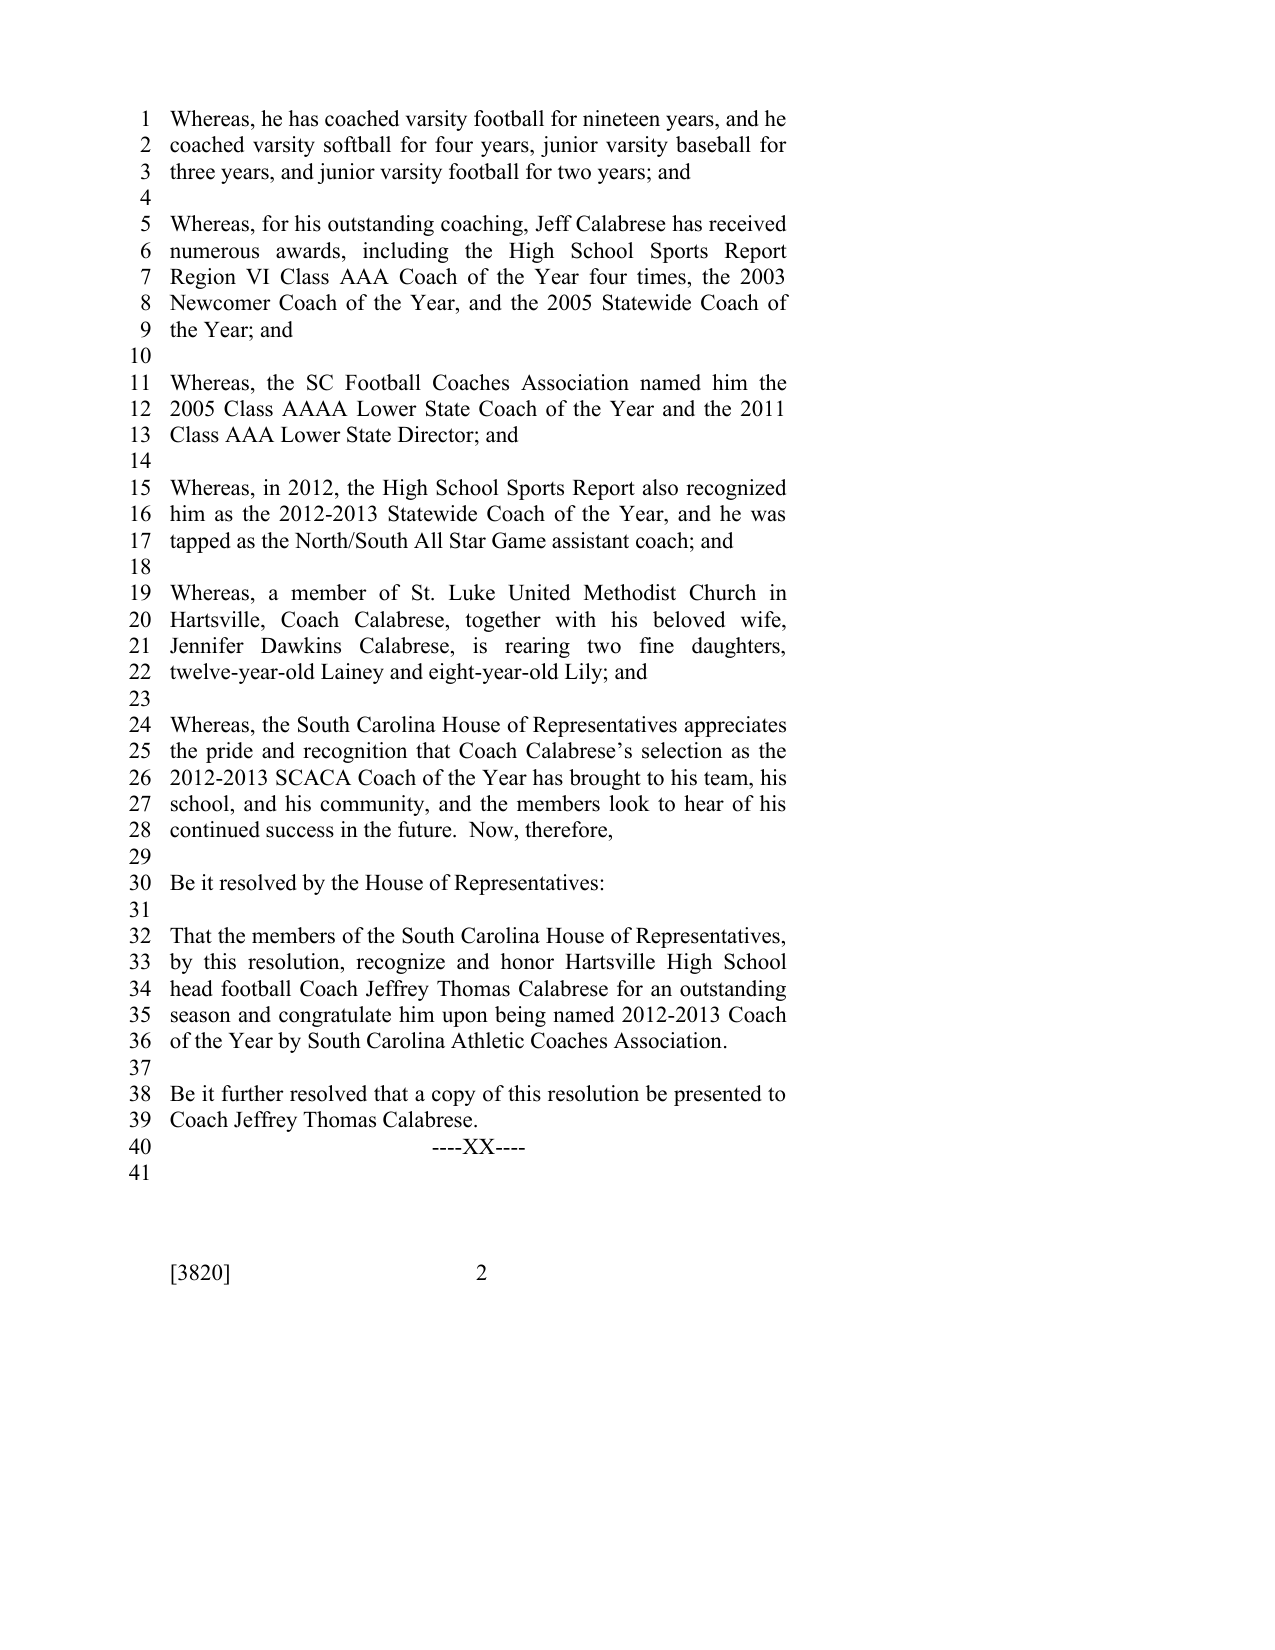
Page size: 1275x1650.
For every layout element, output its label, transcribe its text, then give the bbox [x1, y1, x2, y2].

text Be it resolved by the House of Representatives: [169, 869, 787, 896]
text Be it further resolved that a copy of this resolution be presented to Coach Jeffrey Thomas Calabrese. [169, 1080, 787, 1133]
text Whereas, a member of St. Luke United Methodist Church in Hartsville, Coach Calabrese, together with his beloved wife, Jennifer Dawkins Calabrese, is rearing two fine daughters, twelve-year-old Lainey and eight-year-old Lily; and [169, 579, 787, 685]
text Whereas, the SC Football Coaches Association named him the 2005 Class AAAA Lower State Coach of the Year and the 2011 Class AAA Lower State Director; and [169, 368, 787, 448]
text Whereas, for his outstanding coaching, Jeff Calabrese has received numerous awards, including the High School Sports Report Region VI Class AAA Coach of the Year four times, the 2003 Newcomer Coach of the Year, and the 2005 Statewide Coach of the Year; and [169, 210, 787, 342]
text Whereas, he has coached varsity football for nineteen years, and he coached varsity softball for four years, junior varsity baseball for three years, and junior varsity football for two years; and [169, 105, 787, 184]
text Whereas, the South Carolina House of Representatives appreciates the pride and recognition that Coach Calabrese’s selection as the 2012-2013 SCACA Coach of the Year has brought to his team, his school, and his community, and the members look to hear of his continued success in the future. Now, therefore, [169, 711, 787, 843]
text ----XX---- [169, 1133, 787, 1159]
text That the members of the South Carolina House of Representatives, by this resolution, recognize and honor Hartsville High School head football Coach Jeffrey Thomas Calabrese for an outstanding season and congratulate him upon being named 2012-2013 Coach of the Year by South Carolina Athletic Coaches Association. [169, 922, 787, 1054]
text Whereas, in 2012, the High School Sports Report also recognized him as the 2012-2013 Statewide Coach of the Year, and he was tapped as the North/South All Star Game assistant coach; and [169, 474, 787, 553]
